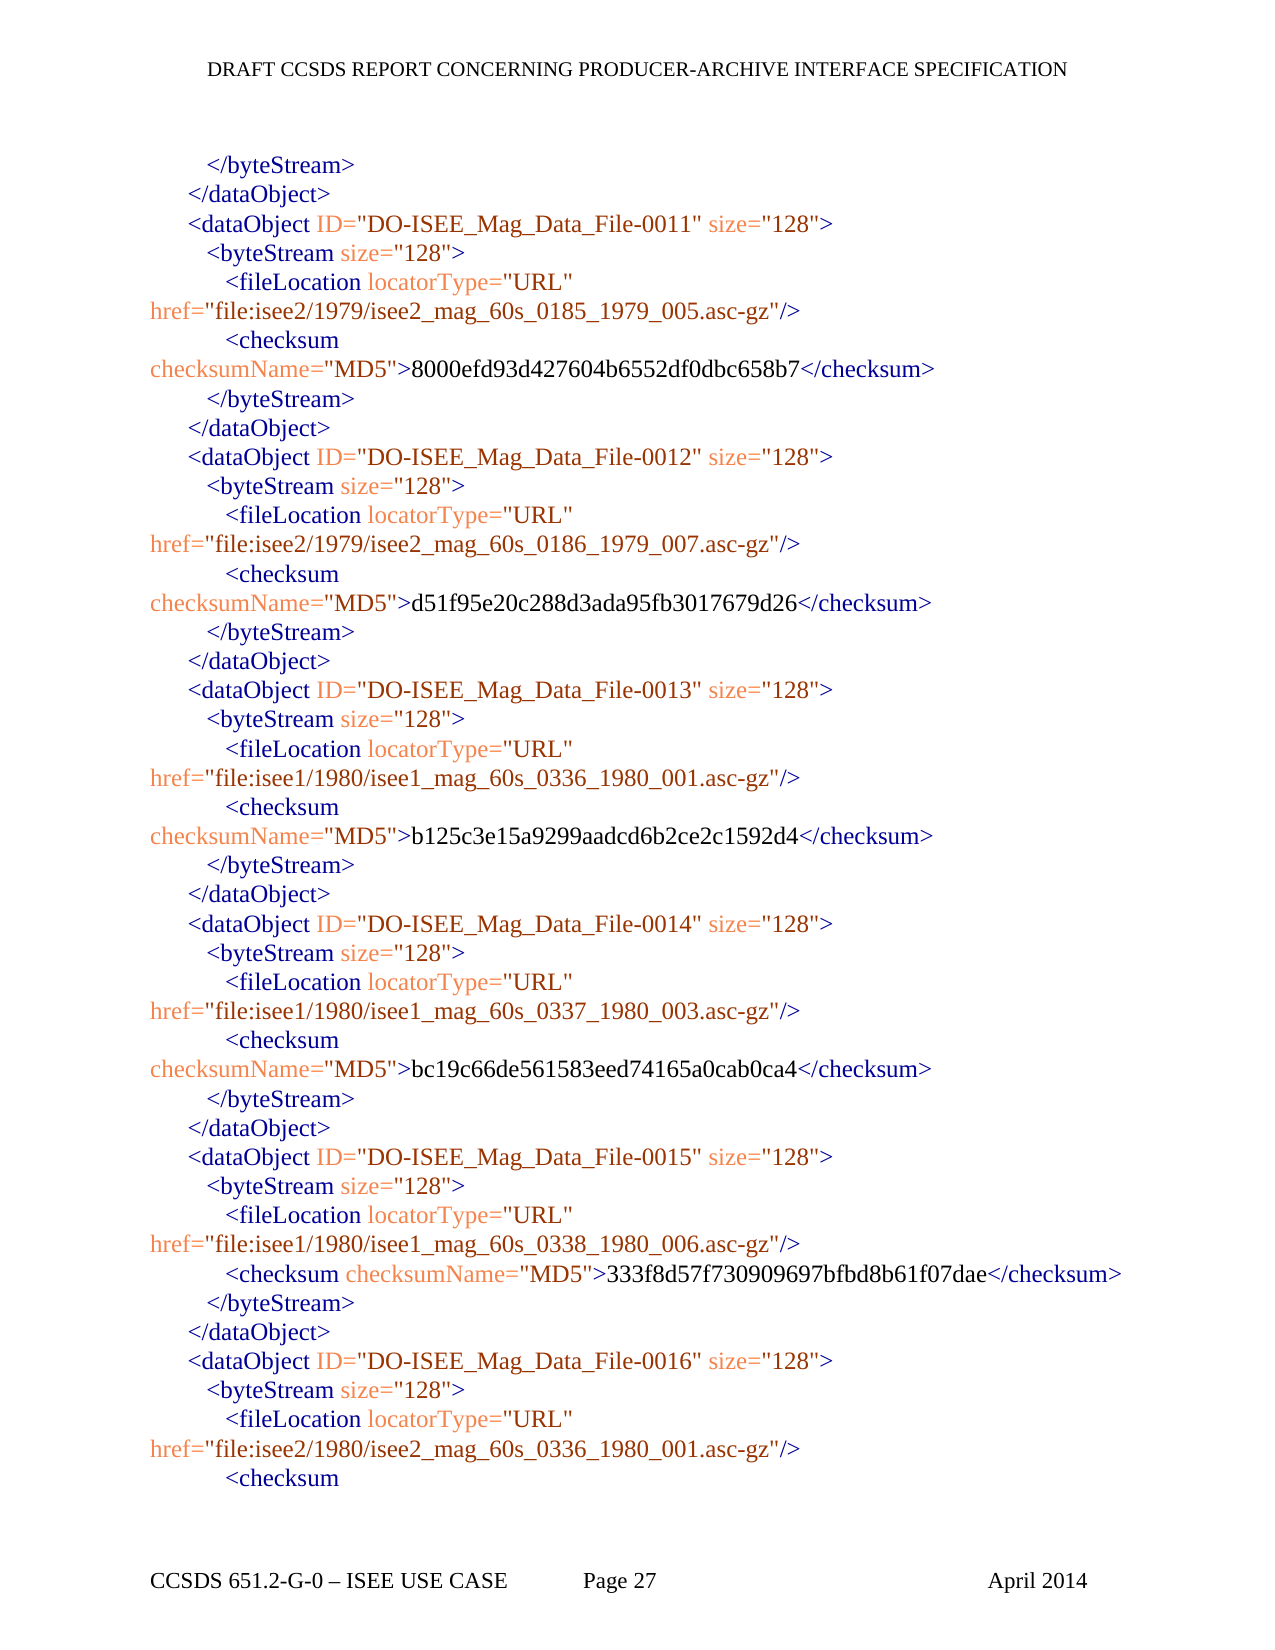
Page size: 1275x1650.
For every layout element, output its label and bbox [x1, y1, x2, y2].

text [150, 150, 1125, 1492]
